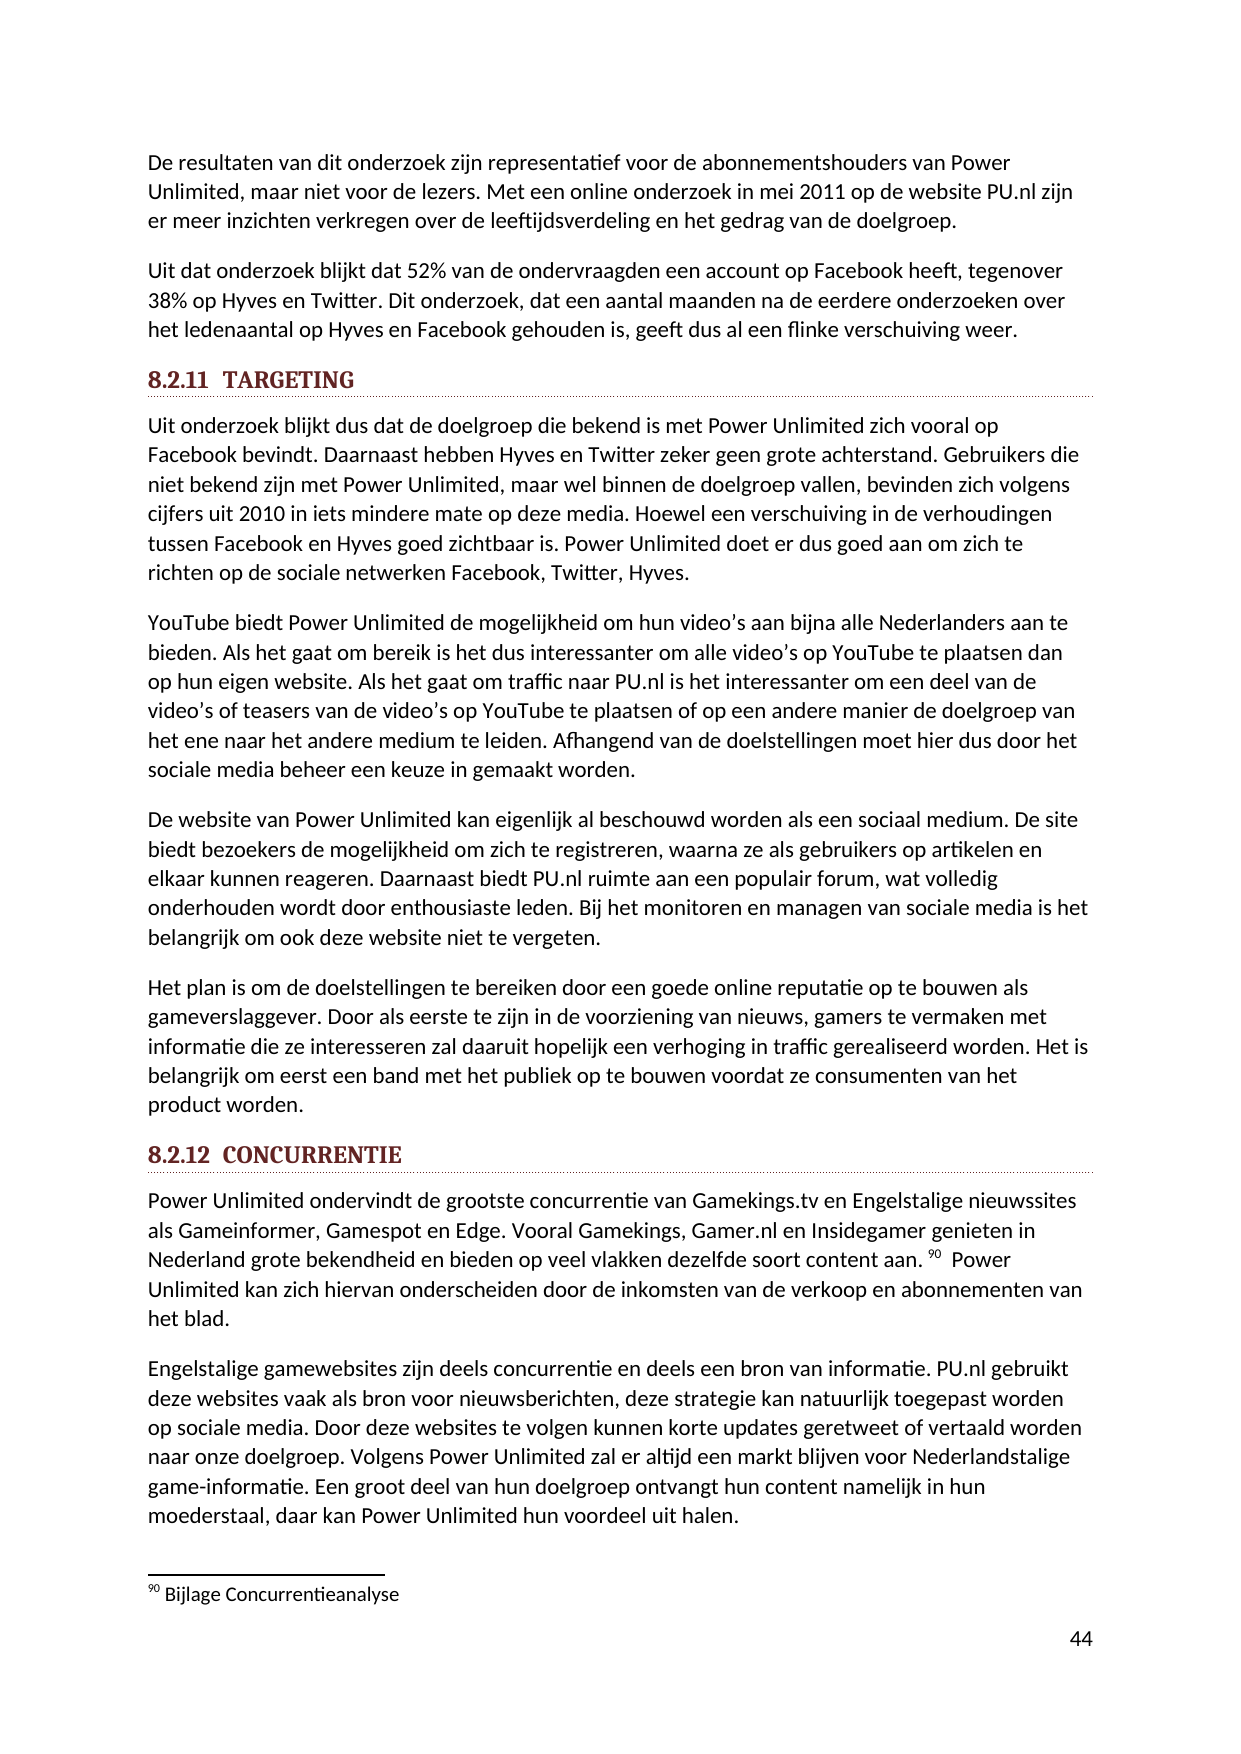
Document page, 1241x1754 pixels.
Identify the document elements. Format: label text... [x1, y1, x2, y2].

text Het plan is om de doelstellingen te bereiken door een goede online reputatie op te bouwen als gameverslaggever. Door als eerste te zijn in de voorziening van nieuws, gamers te vermaken met informatie die ze interesseren zal daaruit hopelijk een verhoging in traffic gerealiseerd worden. Het is belangrijk om eerst een band met het publiek op te bouwen voordat ze consumenten van het product worden. [148, 973, 1093, 1119]
subtitle Targeting [148, 366, 1093, 397]
text De resultaten van dit onderzoek zijn representatief voor de abonnementshouders van Power Unlimited, maar niet voor de lezers. Met een online onderzoek in mei 2011 op de website PU.nl zijn er meer inzichten verkregen over de leeftijdsverdeling en het gedrag van de doelgroep. [148, 148, 1093, 234]
text YouTube biedt Power Unlimited de mogelijkheid om hun video’s aan bijna alle Nederlanders aan te bieden. Als het gaat om bereik is het dus interessanter om alle video’s op YouTube te plaatsen dan op hun eigen website. Als het gaat om traffic naar PU.nl is het interessanter om een deel van de video’s of teasers van de video’s op YouTube te plaatsen of op een andere manier de doelgroep van het ene naar het andere medium te leiden. Afhangend van de doelstellingen moet hier dus door het sociale media beheer een keuze in gemaakt worden. [148, 608, 1093, 783]
text Power Unlimited ondervindt de grootste concurrentie van Gamekings.tv en Engelstalige nieuwssites als Gameinformer, Gamespot en Edge. Vooral Gamekings, Gamer.nl en Insidegamer genieten in Nederland grote bekendheid en bieden op veel vlakken dezelfde soort content aan. Power Unlimited kan zich hiervan onderscheiden door de inkomsten van de verkoop en abonnementen van het blad. [148, 1187, 1093, 1332]
subtitle Concurrentie [148, 1141, 1093, 1173]
text Uit onderzoek blijkt dus dat de doelgroep die bekend is met Power Unlimited zich vooral op Facebook bevindt. Daarnaast hebben Hyves en Twitter zeker geen grote achterstand. Gebruikers die niet bekend zijn met Power Unlimited, maar wel binnen de doelgroep vallen, bevinden zich volgens cijfers uit 2010 in iets mindere mate op deze media. Hoewel een verschuiving in de verhoudingen tussen Facebook en Hyves goed zichtbaar is. Power Unlimited doet er dus goed aan om zich te richten op de sociale netwerken Facebook, Twitter, Hyves. [148, 411, 1093, 586]
text Engelstalige gamewebsites zijn deels concurrentie en deels een bron van informatie. PU.nl gebruikt deze websites vaak als bron voor nieuwsberichten, deze strategie kan natuurlijk toegepast worden op sociale media. Door deze websites te volgen kunnen korte updates geretweet of vertaald worden naar onze doelgroep. Volgens Power Unlimited zal er altijd een markt blijven voor Nederlandstalige game-informatie. Een groot deel van hun doelgroep ontvangt hun content namelijk in hun moederstaal, daar kan Power Unlimited hun voordeel uit halen. [148, 1354, 1093, 1529]
text Uit dat onderzoek blijkt dat 52% van de ondervraagden een account op Facebook heeft, tegenover 38% op Hyves en Twitter. Dit onderzoek, dat een aantal maanden na de eerdere onderzoeken over het ledenaantal op Hyves en Facebook gehouden is, geeft dus al een flinke verschuiving weer. [148, 257, 1093, 343]
text De website van Power Unlimited kan eigenlijk al beschouwd worden als een sociaal medium. De site biedt bezoekers de mogelijkheid om zich te registreren, waarna ze als gebruikers op artikelen en elkaar kunnen reageren. Daarnaast biedt PU.nl ruimte aan een populair forum, wat volledig onderhouden wordt door enthousiaste leden. Bij het monitoren en managen van sociale media is het belangrijk om ook deze website niet te vergeten. [148, 805, 1093, 951]
